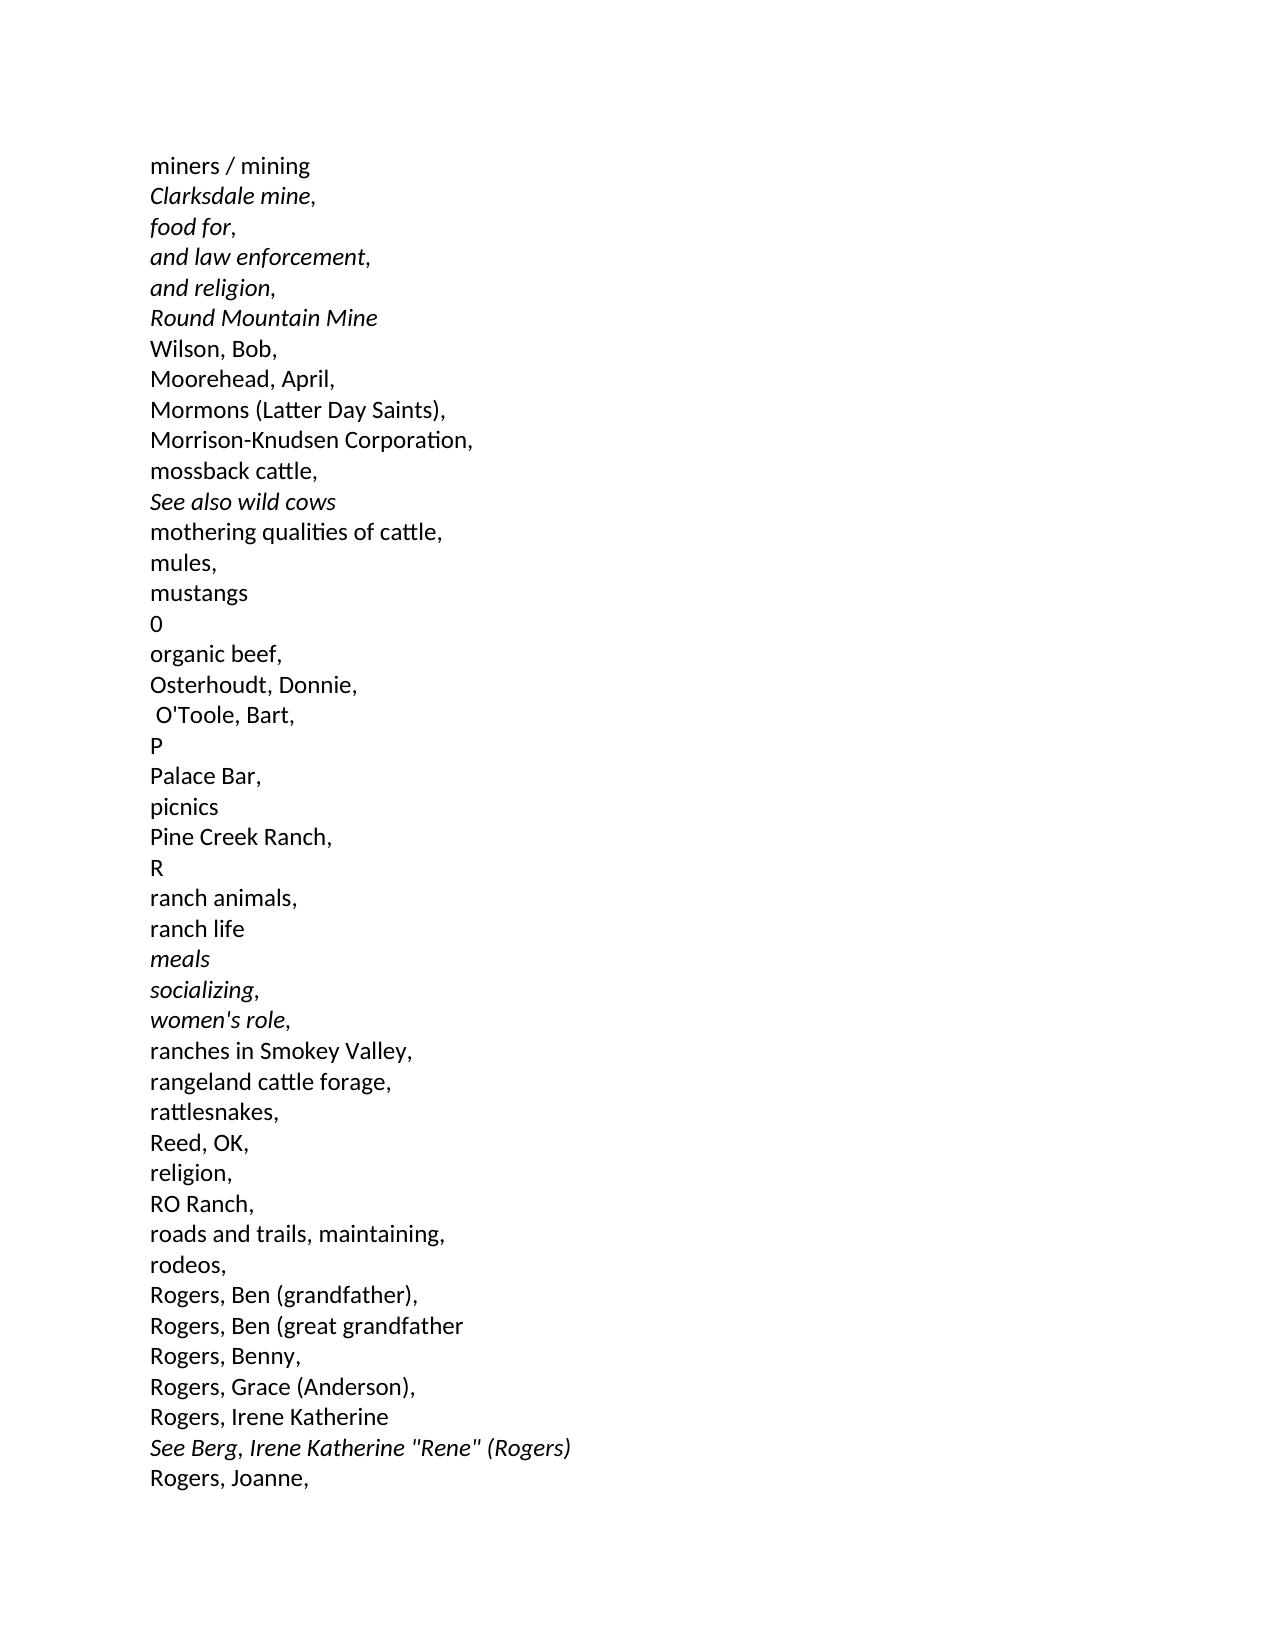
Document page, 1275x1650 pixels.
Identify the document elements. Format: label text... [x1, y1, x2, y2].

text mules, [150, 547, 1125, 577]
text Rogers, Joanne, [150, 1462, 1125, 1493]
text mossback cattle, [150, 455, 1125, 486]
text food for, [150, 211, 1125, 242]
text rodeos, [150, 1249, 1125, 1279]
text Round Mountain Mine [150, 303, 1125, 333]
text and religion, [150, 272, 1125, 303]
text Rogers, Irene Katherine [150, 1401, 1125, 1432]
text miners / mining [150, 150, 1125, 181]
text P [150, 730, 1125, 760]
text Mormons (Latter Day Saints), [150, 394, 1125, 425]
text ranch life [150, 913, 1125, 943]
text Osterhoudt, Donnie, [150, 669, 1125, 699]
text R [150, 852, 1125, 882]
text meals [150, 943, 1125, 974]
text socializing, [150, 974, 1125, 1004]
text Reed, OK, [150, 1127, 1125, 1157]
text Pine Creek Ranch, [150, 821, 1125, 852]
text Palace Bar, [150, 760, 1125, 791]
text picnics [150, 791, 1125, 821]
text Morrison-Knudsen Corporation, [150, 425, 1125, 455]
text rangeland cattle forage, [150, 1066, 1125, 1096]
text Rogers, Ben (grandfather), [150, 1279, 1125, 1310]
text Rogers, Grace (Anderson), [150, 1371, 1125, 1401]
text Rogers, Ben (great grandfather [150, 1310, 1125, 1340]
text roads and trails, maintaining, [150, 1218, 1125, 1249]
text Clarksdale mine, [150, 181, 1125, 211]
text religion, [150, 1157, 1125, 1188]
text women's role, [150, 1004, 1125, 1035]
text and law enforcement, [150, 242, 1125, 272]
text Moorehead, April, [150, 364, 1125, 394]
text mothering qualities of cattle, [150, 516, 1125, 547]
text ranches in Smokey Valley, [150, 1035, 1125, 1066]
text mustangs [150, 577, 1125, 608]
text See also wild cows [150, 486, 1125, 516]
text 0 [150, 608, 1125, 638]
text RO Ranch, [150, 1188, 1125, 1218]
text Rogers, Benny, [150, 1340, 1125, 1371]
text See Berg, Irene Katherine "Rene" (Rogers) [150, 1432, 1125, 1462]
text rattlesnakes, [150, 1096, 1125, 1127]
text Wilson, Bob, [150, 333, 1125, 364]
text organic beef, [150, 638, 1125, 669]
text ranch animals, [150, 882, 1125, 913]
text O'Toole, Bart, [150, 699, 1125, 730]
